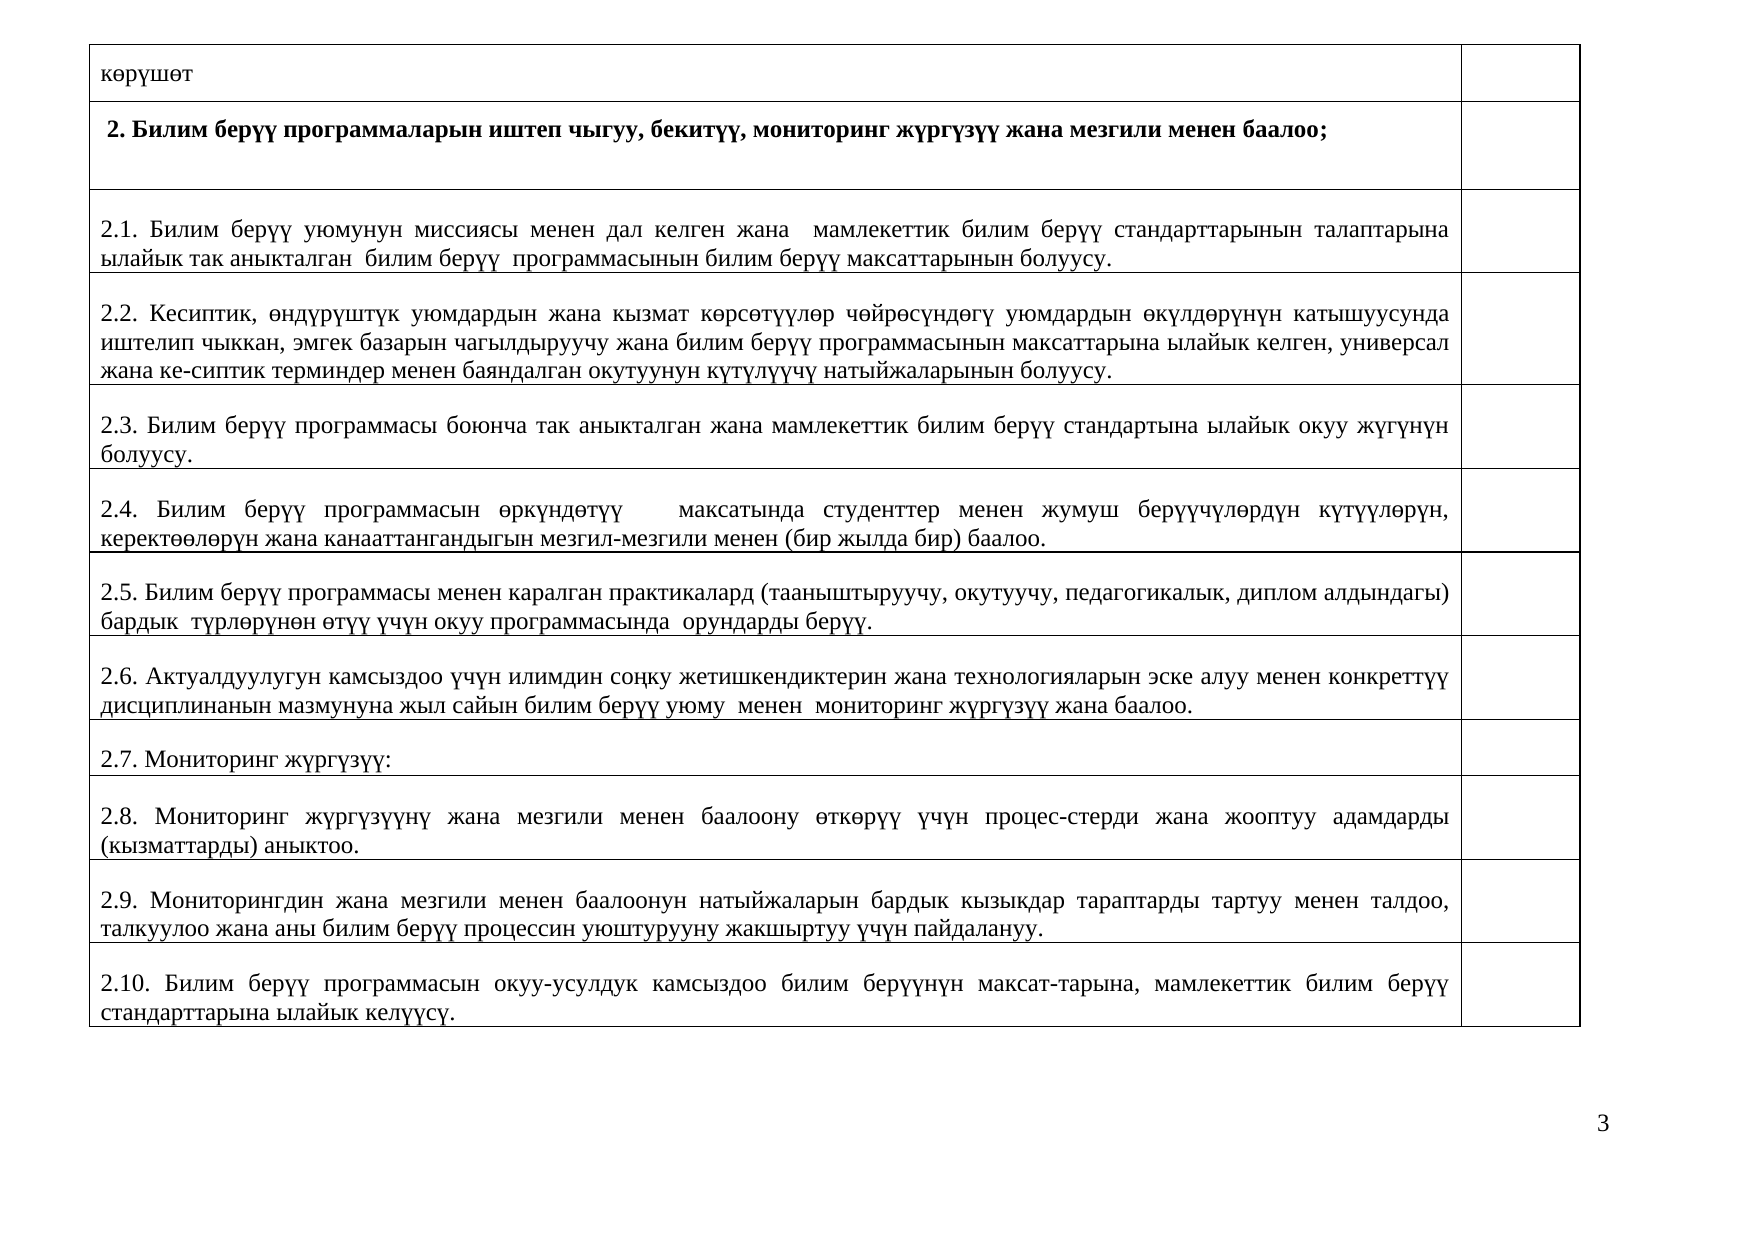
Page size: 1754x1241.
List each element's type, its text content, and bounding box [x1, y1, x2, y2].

table_cell [1462, 385, 1579, 468]
table_cell 2. Билим берүү программаларын иштеп чыгуу, бекитүү, мониторинг жүргүзүү жана мезгили менен баалоо; [90, 102, 1461, 188]
table_cell [1462, 469, 1579, 551]
table_cell 2.9. Мониторингдин жана мезгили менен баалоонун натыйжаларын бардык кызыкдар тараптарды тартуу менен талдоо, талкуулоо жана аны билим берүү процессин уюштурууну жакшыртуу үчүн пайдалануу. [90, 860, 1461, 942]
table_cell 2.3. Билим берүү программасы боюнча так аныкталган жана мамлекеттик билим берүү стандартына ылайык окуу жүгүнүн болуусу. [90, 385, 1461, 468]
table_cell 2.10. Билим берүү программасын окуу-усулдук камсыздоо билим берүүнүн максат-тарына, мамлекеттик билим берүү стандарттарына ылайык келүүсү. [90, 943, 1461, 1026]
table_cell 2.8. Мониторинг жүргүзүүнү жана мезгили менен баалоону өткөрүү үчүн процес-стерди жана жооптуу адамдарды (кызматтарды) аныктоо. [90, 776, 1461, 859]
table_cell [1462, 553, 1579, 635]
table_cell [1462, 860, 1579, 942]
table_cell [1462, 273, 1579, 384]
table_cell 2.4. Билим берүү программасын өркүндөтүү максатында студенттер менен жумуш берүүчүлөрдүн күтүүлөрүн, керектөөлөрүн жана канааттангандыгын мезгил-мезгили менен (бир жылда бир) баалоо. [90, 469, 1461, 551]
table_cell [1462, 45, 1579, 101]
table_cell [1462, 190, 1579, 272]
table_cell [1462, 776, 1579, 859]
table_cell [1462, 102, 1579, 188]
table_cell 2.5. Билим берүү программасы менен каралган практикалард (тааныштыруучу, окутуучу, педагогикалык, диплом алдындагы) бардык түрлөрүнөн өтүү үчүн окуу программасында орундарды берүү. [90, 553, 1461, 635]
table_cell 2.6. Актуалдуулугун камсыздоо үчүн илимдин соңку жетишкендиктерин жана технологияларын эске алуу менен конкреттүү дисциплинанын мазмунуна жыл сайын билим берүү уюму менен мониторинг жүргүзүү жана баалоо. [90, 636, 1461, 718]
table_cell 2.2. Кесиптик, өндүрүштүк уюмдардын жана кызмат көрсөтүүлөр чөйрөсүндөгү уюмдардын өкүлдөрүнүн катышуусунда иштелип чыккан, эмгек базарын чагылдыруучу жана билим берүү программасынын максаттарына ылайык келген, универсал жана ке-сиптик терминдер менен баяндалган окутуунун күтүлүүчү натыйжаларынын болуусу. [90, 273, 1461, 384]
table_cell 2.7. Мониторинг жүргүзүү: [90, 720, 1461, 775]
table_cell [1462, 636, 1579, 718]
table_cell [1462, 943, 1579, 1026]
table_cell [90, 45, 1461, 101]
table_cell [1462, 720, 1579, 775]
table_cell 2.1. Билим берүү уюмунун миссиясы менен дал келген жана мамлекеттик билим берүү стандарттарынын талаптарына ылайык так аныкталган билим берүү программасынын билим берүү максаттарынын болуусу. [90, 190, 1461, 272]
